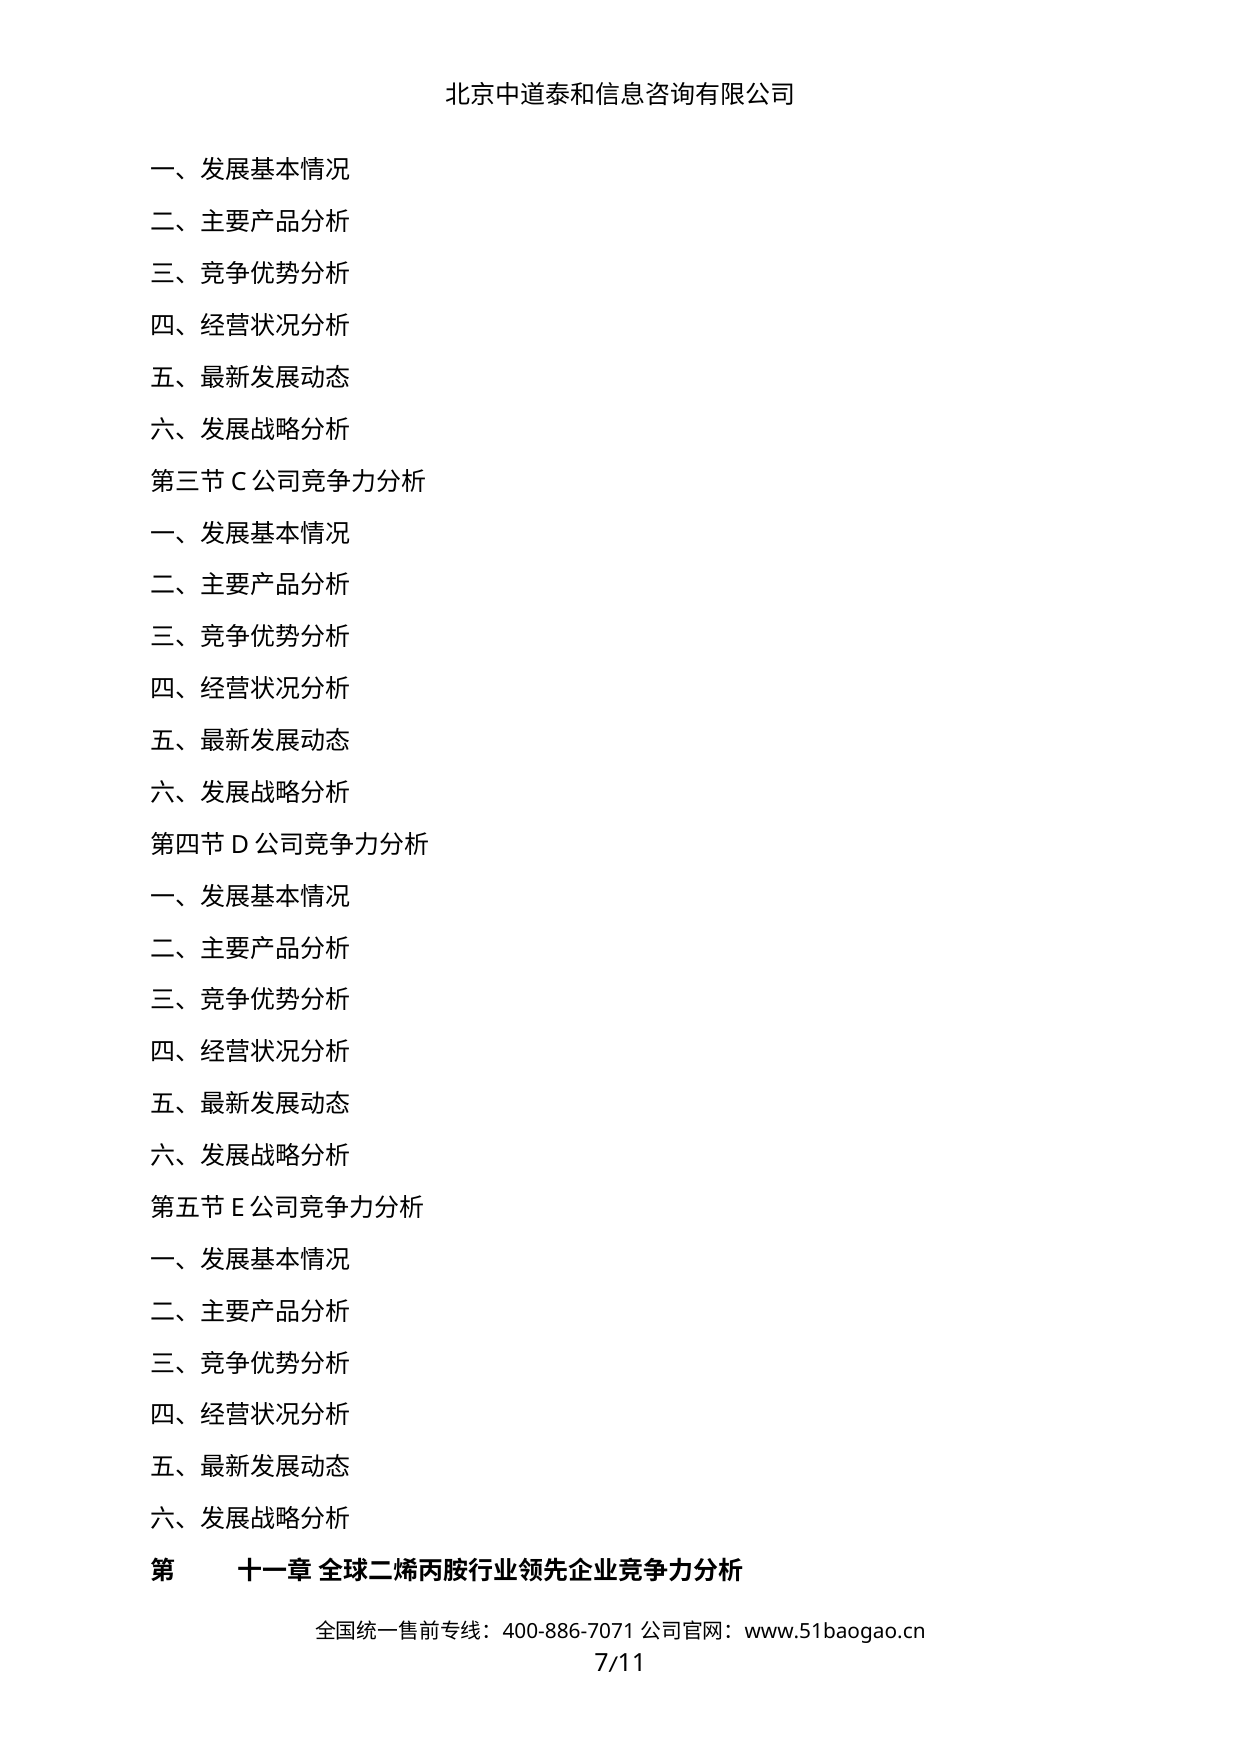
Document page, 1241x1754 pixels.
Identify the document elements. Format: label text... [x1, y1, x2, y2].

text 二、主要产品分析 [150, 1291, 1090, 1327]
text 三、竞争优势分析 [150, 254, 1090, 290]
text 六、发展战略分析 [150, 409, 1090, 446]
text 二、主要产品分析 [150, 565, 1090, 601]
text 六、发展战略分析 [150, 772, 1090, 809]
text 五、最新发展动态 [150, 1447, 1090, 1483]
text 一、发展基本情况 [150, 150, 1090, 186]
text 四、经营状况分析 [150, 306, 1090, 342]
text 四、经营状况分析 [150, 669, 1090, 705]
text 五、最新发展动态 [150, 357, 1090, 394]
text 三、竞争优势分析 [150, 980, 1090, 1016]
text 四、经营状况分析 [150, 1395, 1090, 1431]
text 二、主要产品分析 [150, 202, 1090, 238]
text 一、发展基本情况 [150, 1239, 1090, 1276]
text 三、竞争优势分析 [150, 617, 1090, 653]
text 六、发展战略分析 [150, 1136, 1090, 1172]
text 三、竞争优势分析 [150, 1343, 1090, 1379]
text 一、发展基本情况 [150, 513, 1090, 549]
text 第 十一章 全球二烯丙胺行业领先企业竞争力分析 [150, 1551, 1090, 1587]
text 四、经营状况分析 [150, 1032, 1090, 1068]
text 第四节 D公司竞争力分析 [150, 824, 1090, 861]
text 二、主要产品分析 [150, 928, 1090, 964]
text 第三节 C公司竞争力分析 [150, 461, 1090, 497]
text 一、发展基本情况 [150, 876, 1090, 912]
text 六、发展战略分析 [150, 1499, 1090, 1535]
text 五、最新发展动态 [150, 721, 1090, 757]
text 五、最新发展动态 [150, 1084, 1090, 1120]
text 第五节 E公司竞争力分析 [150, 1187, 1090, 1224]
